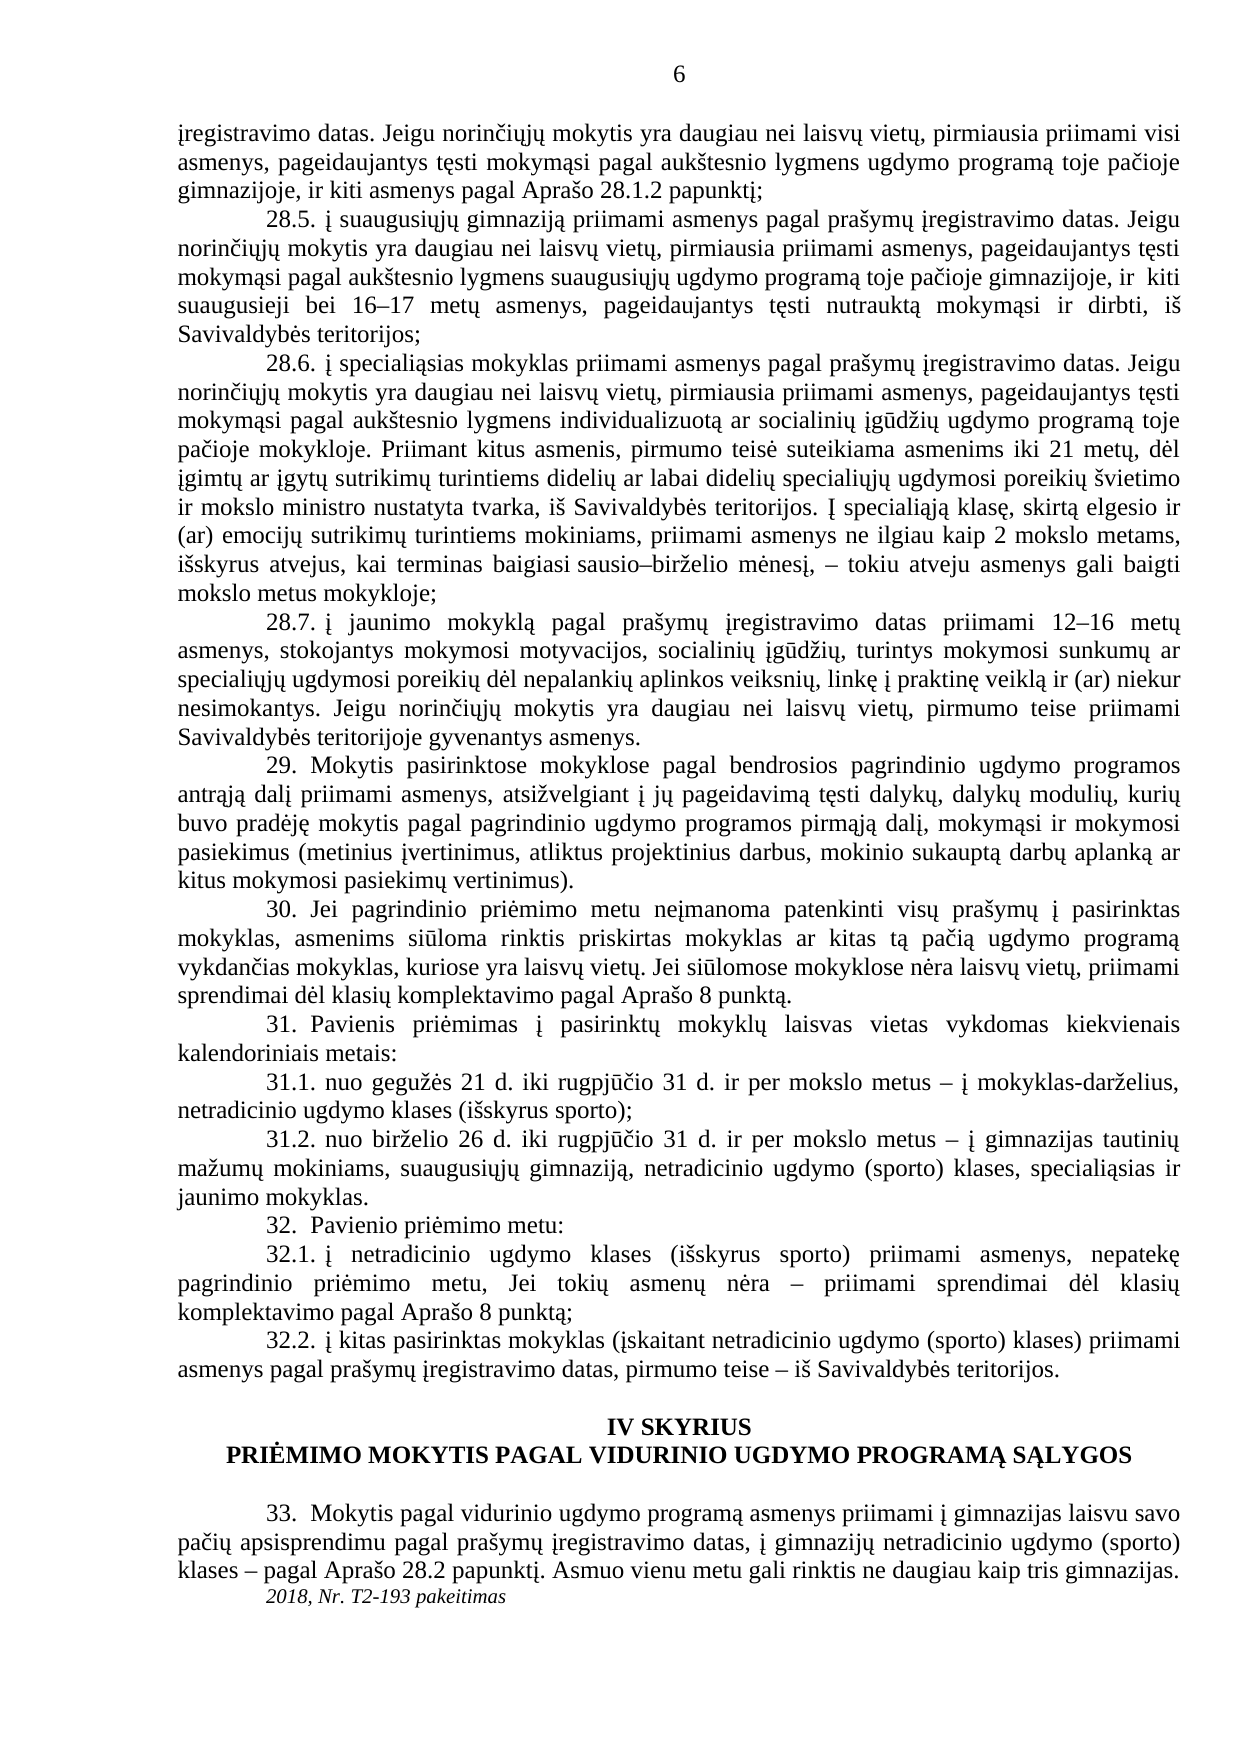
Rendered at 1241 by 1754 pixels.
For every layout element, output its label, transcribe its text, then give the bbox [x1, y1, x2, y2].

list į netradicinio ugdymo klases (išskyrus sporto) priimami asmenys, nepatekę pagrindinio priėmimo metu, Jei tokių asmenų nėra – priimami sprendimai dėl klasių komplektavimo pagal Aprašo 8 punktą; [177, 1239, 1181, 1326]
text PRIĖMIMO MOKYTIS PAGAL VIDURINIO UGDYMO PROGRAMĄ SĄLYGOS [177, 1441, 1181, 1469]
list Pavienis priėmimas į pasirinktų mokyklų laisvas vietas vykdomas kiekvienais kalendoriniais metais: [177, 1009, 1181, 1067]
list nuo gegužės 21 d. iki rugpjūčio 31 d. ir per mokslo metus – į mokyklas-darželius, netradicinio ugdymo klases (išskyrus sporto); [177, 1067, 1181, 1124]
list į suaugusiųjų gimnaziją priimami asmenys pagal prašymų įregistravimo datas. Jeigu norinčiųjų mokytis yra daugiau nei laisvų vietų, pirmiausia priimami asmenys, pageidaujantys tęsti mokymąsi pagal aukštesnio lygmens suaugusiųjų ugdymo programą toje pačioje gimnazijoje, ir kiti suaugusieji bei 16–17 metų asmenys, pageidaujantys tęsti nutrauktą mokymąsi ir dirbti, iš Savivaldybės teritorijos; [177, 204, 1181, 348]
list Jei pagrindinio priėmimo metu neįmanoma patenkinti visų prašymų į pasirinktas mokyklas, asmenims siūloma rinktis priskirtas mokyklas ar kitas tą pačią ugdymo programą vykdančias mokyklas, kuriose yra laisvų vietų. Jei siūlomose mokyklose nėra laisvų vietų, priimami sprendimai dėl klasių komplektavimo pagal Aprašo 8 punktą. [177, 894, 1181, 1009]
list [177, 118, 1181, 204]
list Mokytis pasirinktose mokyklose pagal bendrosios pagrindinio ugdymo programos antrąją dalį priimami asmenys, atsižvelgiant į jų pageidavimą tęsti dalykų, dalykų modulių, kurių buvo pradėję mokytis pagal pagrindinio ugdymo programos pirmąją dalį, mokymąsi ir mokymosi pasiekimus (metinius įvertinimus, atliktus projektinius darbus, mokinio sukauptą darbų aplanką ar kitus mokymosi pasiekimų vertinimus). [177, 751, 1181, 894]
list į jaunimo mokyklą pagal prašymų įregistravimo datas priimami 12–16 metų asmenys, stokojantys mokymosi motyvacijos, socialinių įgūdžių, turintys mokymosi sunkumų ar specialiųjų ugdymosi poreikių dėl nepalankių aplinkos veiksnių, linkę į praktinę veiklą ir (ar) niekur nesimokantys. Jeigu norinčiųjų mokytis yra daugiau nei laisvų vietų, pirmumo teise priimami Savivaldybės teritorijoje gyvenantys asmenys. [177, 607, 1181, 751]
list Pavienio priėmimo metu: [177, 1211, 1181, 1239]
list Mokytis pagal vidurinio ugdymo programą asmenys priimami į gimnazijas laisvu savo pačių apsisprendimu pagal prašymų įregistravimo datas, į gimnazijų netradicinio ugdymo (sporto) klases – pagal Aprašo 28.2 papunktį. Asmuo vienu metu gali rinktis ne daugiau kaip tris gimnazijas. [177, 1498, 1181, 1584]
list į kitas pasirinktas mokyklas (įskaitant netradicinio ugdymo (sporto) klases) priimami asmenys pagal prašymų įregistravimo datas, pirmumo teise – iš Savivaldybės teritorijos. [177, 1326, 1181, 1383]
list į specialiąsias mokyklas priimami asmenys pagal prašymų įregistravimo datas. Jeigu norinčiųjų mokytis yra daugiau nei laisvų vietų, pirmiausia priimami asmenys, pageidaujantys tęsti mokymąsi pagal aukštesnio lygmens individualizuotą ar socialinių įgūdžių ugdymo programą toje pačioje mokykloje. Priimant kitus asmenis, pirmumo teisė suteikiama asmenims iki 21 metų, dėl įgimtų ar įgytų sutrikimų turintiems didelių ar labai didelių specialiųjų ugdymosi poreikių švietimo ir mokslo ministro nustatyta tvarka, iš Savivaldybės teritorijos. Į specialiąją klasę, skirtą elgesio ir (ar) emocijų sutrikimų turintiems mokiniams, priimami asmenys ne ilgiau kaip 2 mokslo metams, išskyrus atvejus, kai terminas baigiasi sausio–birželio mėnesį, – tokiu atveju asmenys gali baigti mokslo metus mokykloje; [177, 348, 1181, 607]
text 2018, Nr. T2-193 pakeitimas [177, 1584, 1181, 1608]
text IV SKYRIUS [177, 1412, 1181, 1441]
list nuo birželio 26 d. iki rugpjūčio 31 d. ir per mokslo metus – į gimnazijas tautinių mažumų mokiniams, suaugusiųjų gimnaziją, netradicinio ugdymo (sporto) klases, specialiąsias ir jaunimo mokyklas. [177, 1124, 1181, 1211]
